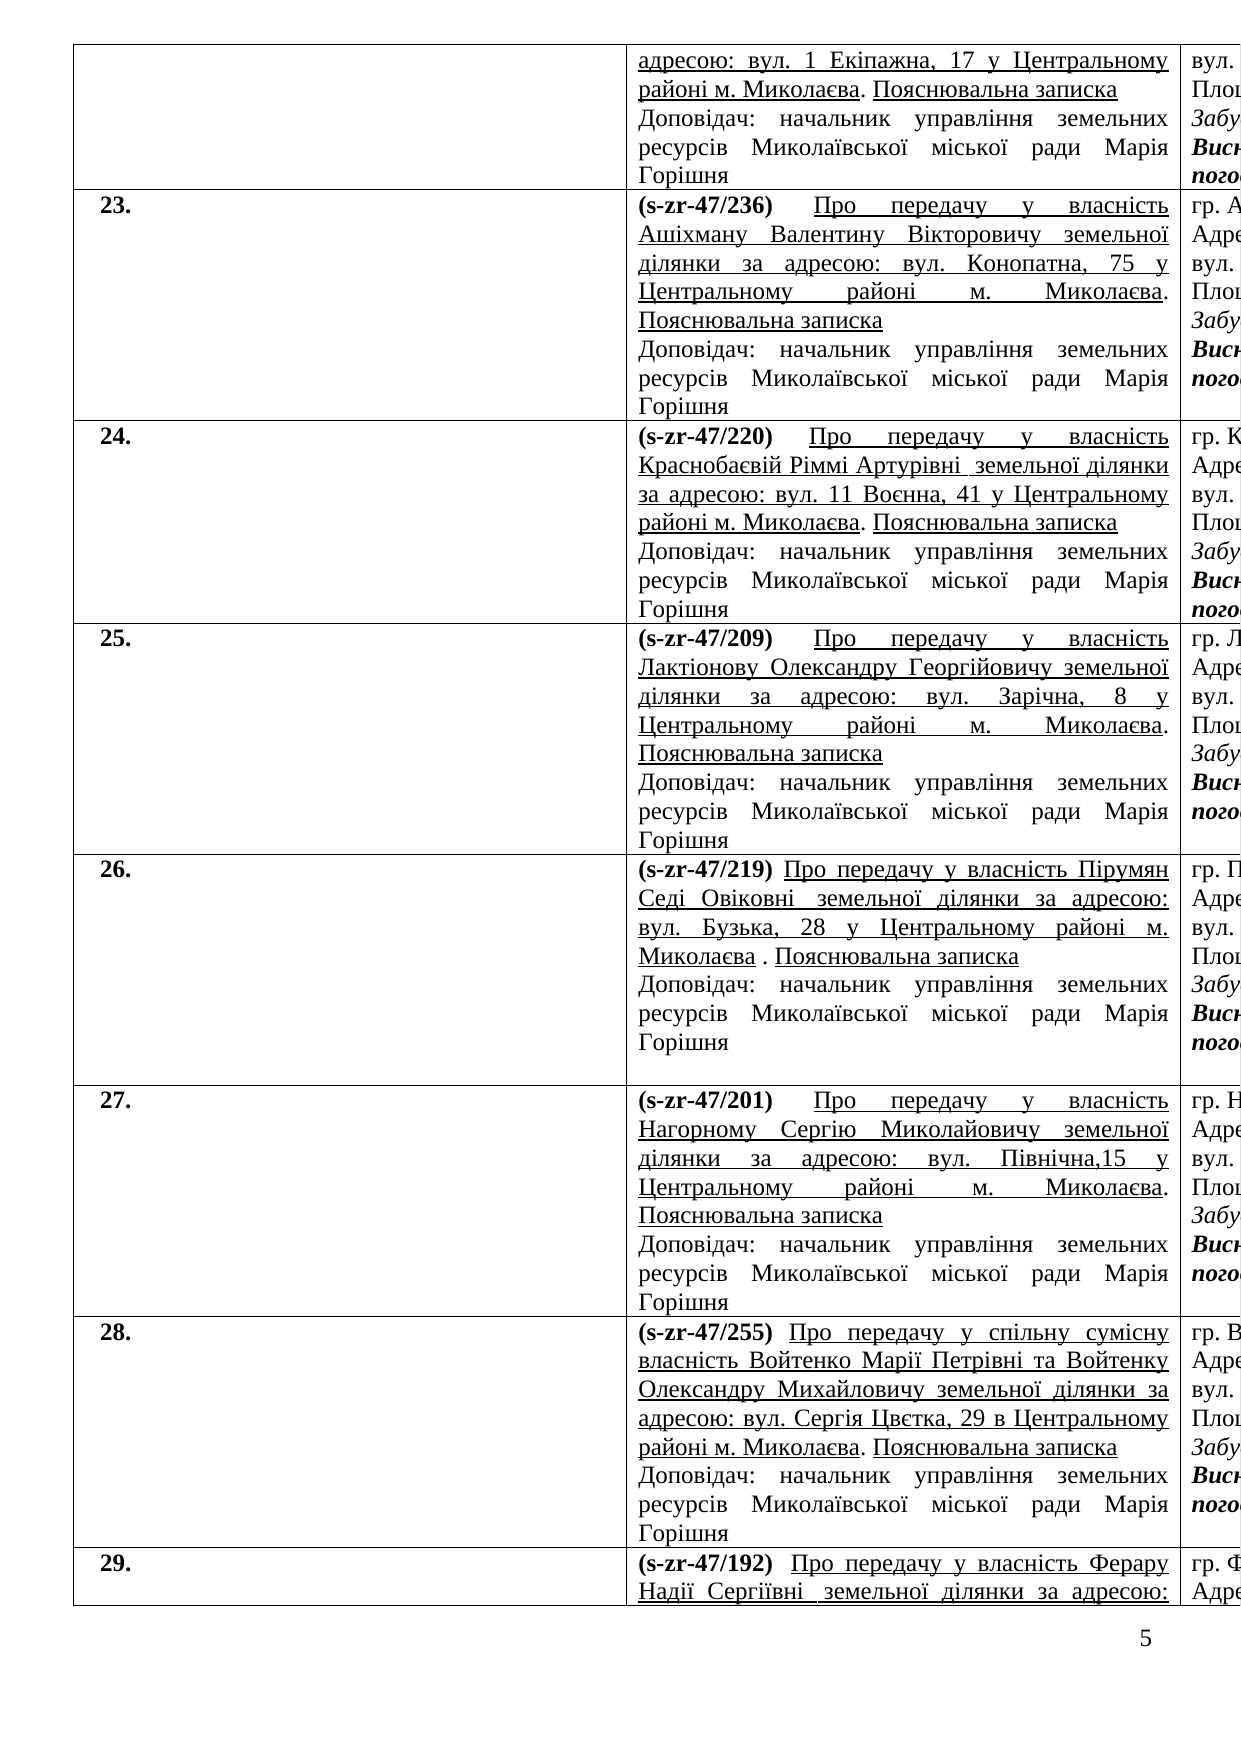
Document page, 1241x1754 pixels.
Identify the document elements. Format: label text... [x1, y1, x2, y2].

table_cell гр. Краснобаєвій Р.А. Адреса ділянки: вул. 11 Воєнна, 41 Площа: 386 кв.м Забудована Висновок ПК: погоджено [1181, 421, 1240, 622]
table_cell [74, 421, 626, 622]
table_cell [74, 1548, 626, 1605]
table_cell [627, 45, 1180, 189]
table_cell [1181, 1548, 1240, 1605]
table_cell [74, 624, 626, 853]
table_cell гр. Лактіонову О.Г. Адреса ділянки: вул. Зарічна, 8 Площа: 725 кв.м Забудована Висновок ПК: погоджено [1181, 624, 1240, 853]
table_cell гр. Нагорному С.М. Адреса ділянки: вул. Північна, 15 Площа: 702 кв.м Забудована Висновок ПК: погоджено [1181, 1086, 1240, 1316]
table_cell (s-zr-47/255) Про передачу у спільну сумісну власність Войтенко Марії Петрівні та Войтенку Олександру Михайловичу земельної ділянки за адресою: вул. Сергія Цвєтка, 29 в Центральному районі м. Миколаєва. Пояснювальна записка Доповідач: начальник управління земельних ресурсів Миколаївської міської ради Марія Горішня [627, 1317, 1180, 1547]
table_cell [1181, 45, 1240, 189]
table_cell (s-zr-47/209) Про передачу у власність Лактіонову Олександру Георгійовичу земельної ділянки за адресою: вул. Зарічна, 8 у Центральному районі м. Миколаєва. Пояснювальна записка Доповідач: начальник управління земельних ресурсів Миколаївської міської ради Марія Горішня [627, 624, 1180, 853]
table_cell (s-zr-47/220) Про передачу у власність Краснобаєвій Ріммі Артурівні земельної ділянки за адресою: вул. 11 Воєнна, 41 у Центральному районі м. Миколаєва. Пояснювальна записка Доповідач: начальник управління земельних ресурсів Миколаївської міської ради Марія Горішня [627, 421, 1180, 622]
table_cell [74, 45, 626, 189]
table_cell (s-zr-47/201) Про передачу у власність Нагорному Сергію Миколайовичу земельної ділянки за адресою: вул. Північна,15 у Центральному районі м. Миколаєва. Пояснювальна записка Доповідач: начальник управління земельних ресурсів Миколаївської міської ради Марія Горішня [627, 1086, 1180, 1316]
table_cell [627, 1548, 1180, 1605]
table_cell гр. Ашіхману В.В. Адреса ділянки: вул. Конопатна, 75 Площа: 467 кв.м Забудована Висновок ПК: погоджено [1181, 190, 1240, 420]
table_cell [74, 190, 626, 420]
table_cell [74, 1317, 626, 1547]
table_cell гр. Войтенко М.П. та Войтенку О.М. Адреса ділянки: вул. Сергія Цвєтка, 29 Площа: 1000 кв.м Забудована Висновок ПК: погоджено [1181, 1317, 1240, 1547]
table_cell (s-zr-47/219) Про передачу у власність Пірумян Седі Овіковні земельної ділянки за адресою: вул. Бузька, 28 у Центральному районі м. Миколаєва . Пояснювальна записка Доповідач: начальник управління земельних ресурсів Миколаївської міської ради Марія Горішня [627, 855, 1180, 1084]
table_cell (s-zr-47/236) Про передачу у власність Ашіхману Валентину Вікторовичу земельної ділянки за адресою: вул. Конопатна, 75 у Центральному районі м. Миколаєва. Пояснювальна записка Доповідач: начальник управління земельних ресурсів Миколаївської міської ради Марія Горішня [627, 190, 1180, 420]
table_cell [74, 1086, 626, 1316]
table_cell [74, 855, 626, 1084]
table_cell гр. Пірумян С.О. Адреса ділянки: вул. Бузька, 28 Площа: 752 кв.м Забудована Висновок ПК: погоджено [1181, 855, 1240, 1084]
